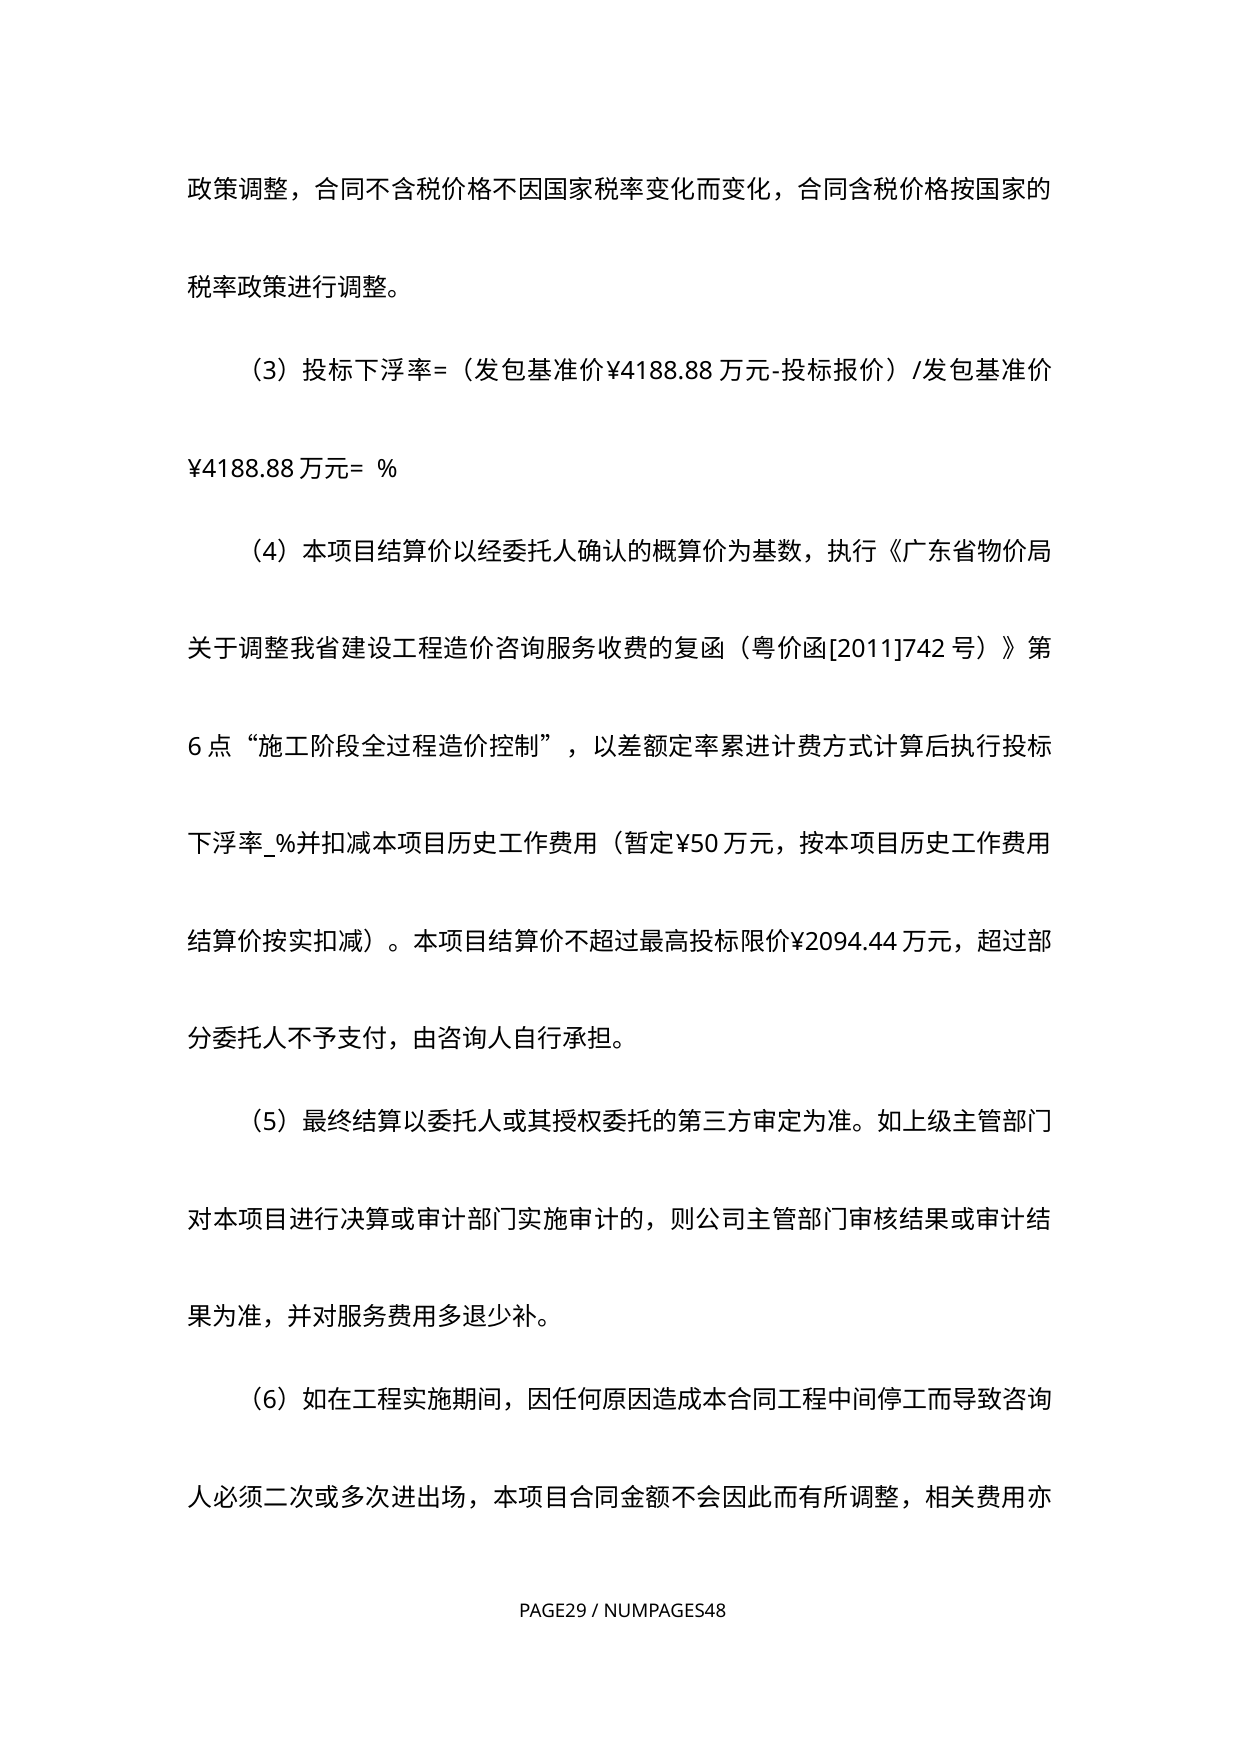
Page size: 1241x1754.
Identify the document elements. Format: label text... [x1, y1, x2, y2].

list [187, 156, 1053, 318]
list 投标下浮率=（发包基准价¥4188.88万元-投标报价）/发包基准价¥4188.88万元= % [187, 336, 1053, 499]
list 最终结算以委托人或其授权委托的第三方审定为准。如上级主管部门对本项目进行决算或审计部门实施审计的，则公司主管部门审核结果或审计结果为准，并对服务费用多退少补。 [187, 1087, 1053, 1347]
list 本项目结算价以经委托人确认的概算价为基数，执行《广东省物价局关于调整我省建设工程造价咨询服务收费的复函（粤价函[2011]742号）》第6点“施工阶段全过程造价控制”，以差额定率累进计费方式计算后执行投标下浮率 %并扣减本项目历史工作费用（暂定¥50万元，按本项目历史工作费用结算价按实扣减）。本项目结算价不超过最高投标限价¥2094.44万元，超过部分委托人不予支付，由咨询人自行承担。 [187, 517, 1053, 1069]
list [187, 1366, 1053, 1528]
